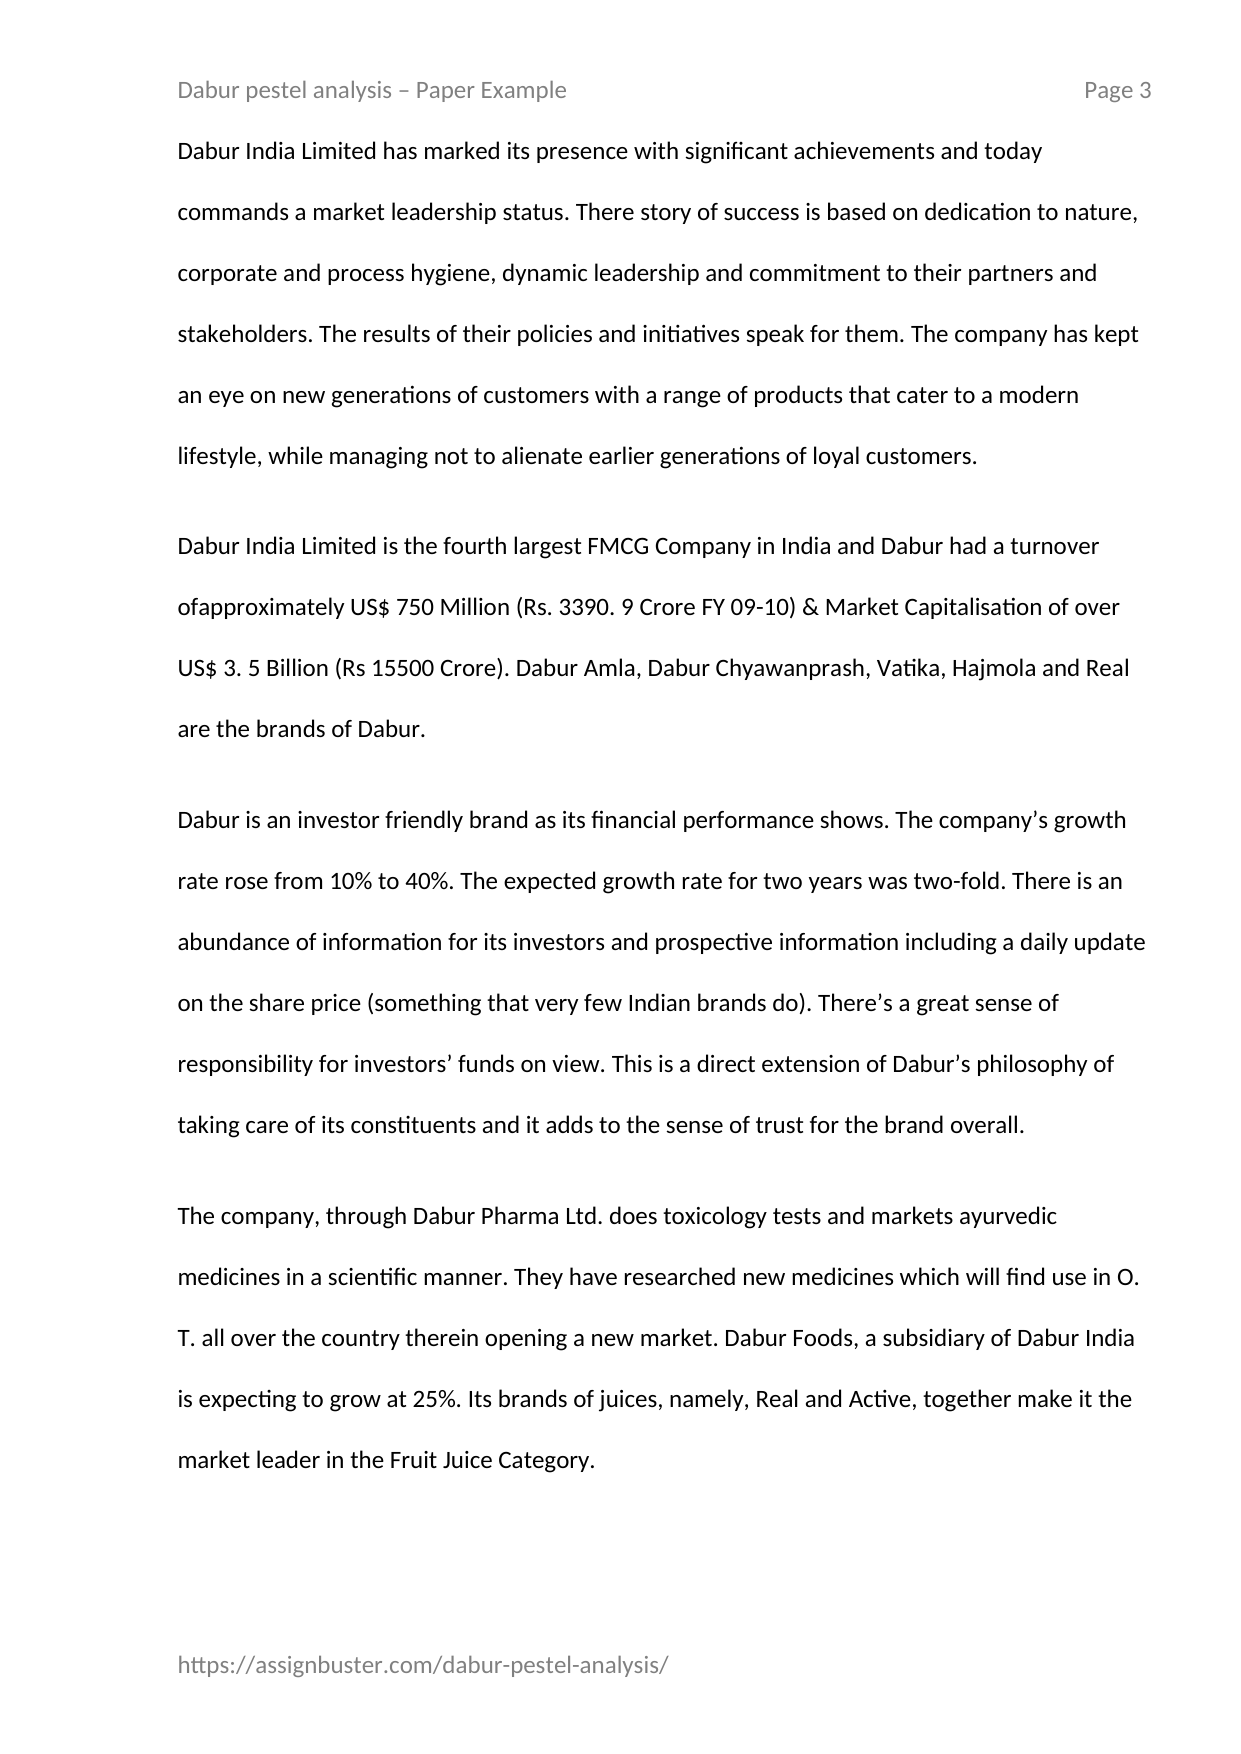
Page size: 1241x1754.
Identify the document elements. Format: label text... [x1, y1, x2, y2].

text Dabur India Limited has marked its presence with significant achievements and today commands a market leadership status. There story of success is based on dedication to nature, corporate and process hygiene, dynamic leadership and commitment to their partners and stakeholders. The results of their policies and initiatives speak for them. The company has kept an eye on new generations of customers with a range of products that cater to a modern lifestyle, while managing not to alienate earlier generations of loyal customers. [177, 135, 1152, 471]
text The company, through Dabur Pharma Ltd. does toxicology tests and markets ayurvedic medicines in a scientific manner. They have researched new medicines which will find use in O. T. all over the country therein opening a new market. Dabur Foods, a subsidiary of Dabur India is expecting to grow at 25%. Its brands of juices, namely, Real and Active, together make it the market leader in the Fruit Juice Category. [177, 1200, 1152, 1474]
text Dabur is an investor friendly brand as its financial performance shows. The company’s growth rate rose from 10% to 40%. The expected growth rate for two years was two-fold. There is an abundance of information for its investors and prospective information including a daily update on the share price (something that very few Indian brands do). There’s a great sense of responsibility for investors’ funds on view. This is a direct extension of Dabur’s philosophy of taking care of its constituents and it adds to the sense of trust for the brand overall. [177, 804, 1152, 1140]
text Dabur India Limited is the fourth largest FMCG Company in India and Dabur had a turnover ofapproximately US$ 750 Million (Rs. 3390. 9 Crore FY 09-10) & Market Capitalisation of over US$ 3. 5 Billion (Rs 15500 Crore). Dabur Amla, Dabur Chyawanprash, Vatika, Hajmola and Real are the brands of Dabur. [177, 531, 1152, 744]
